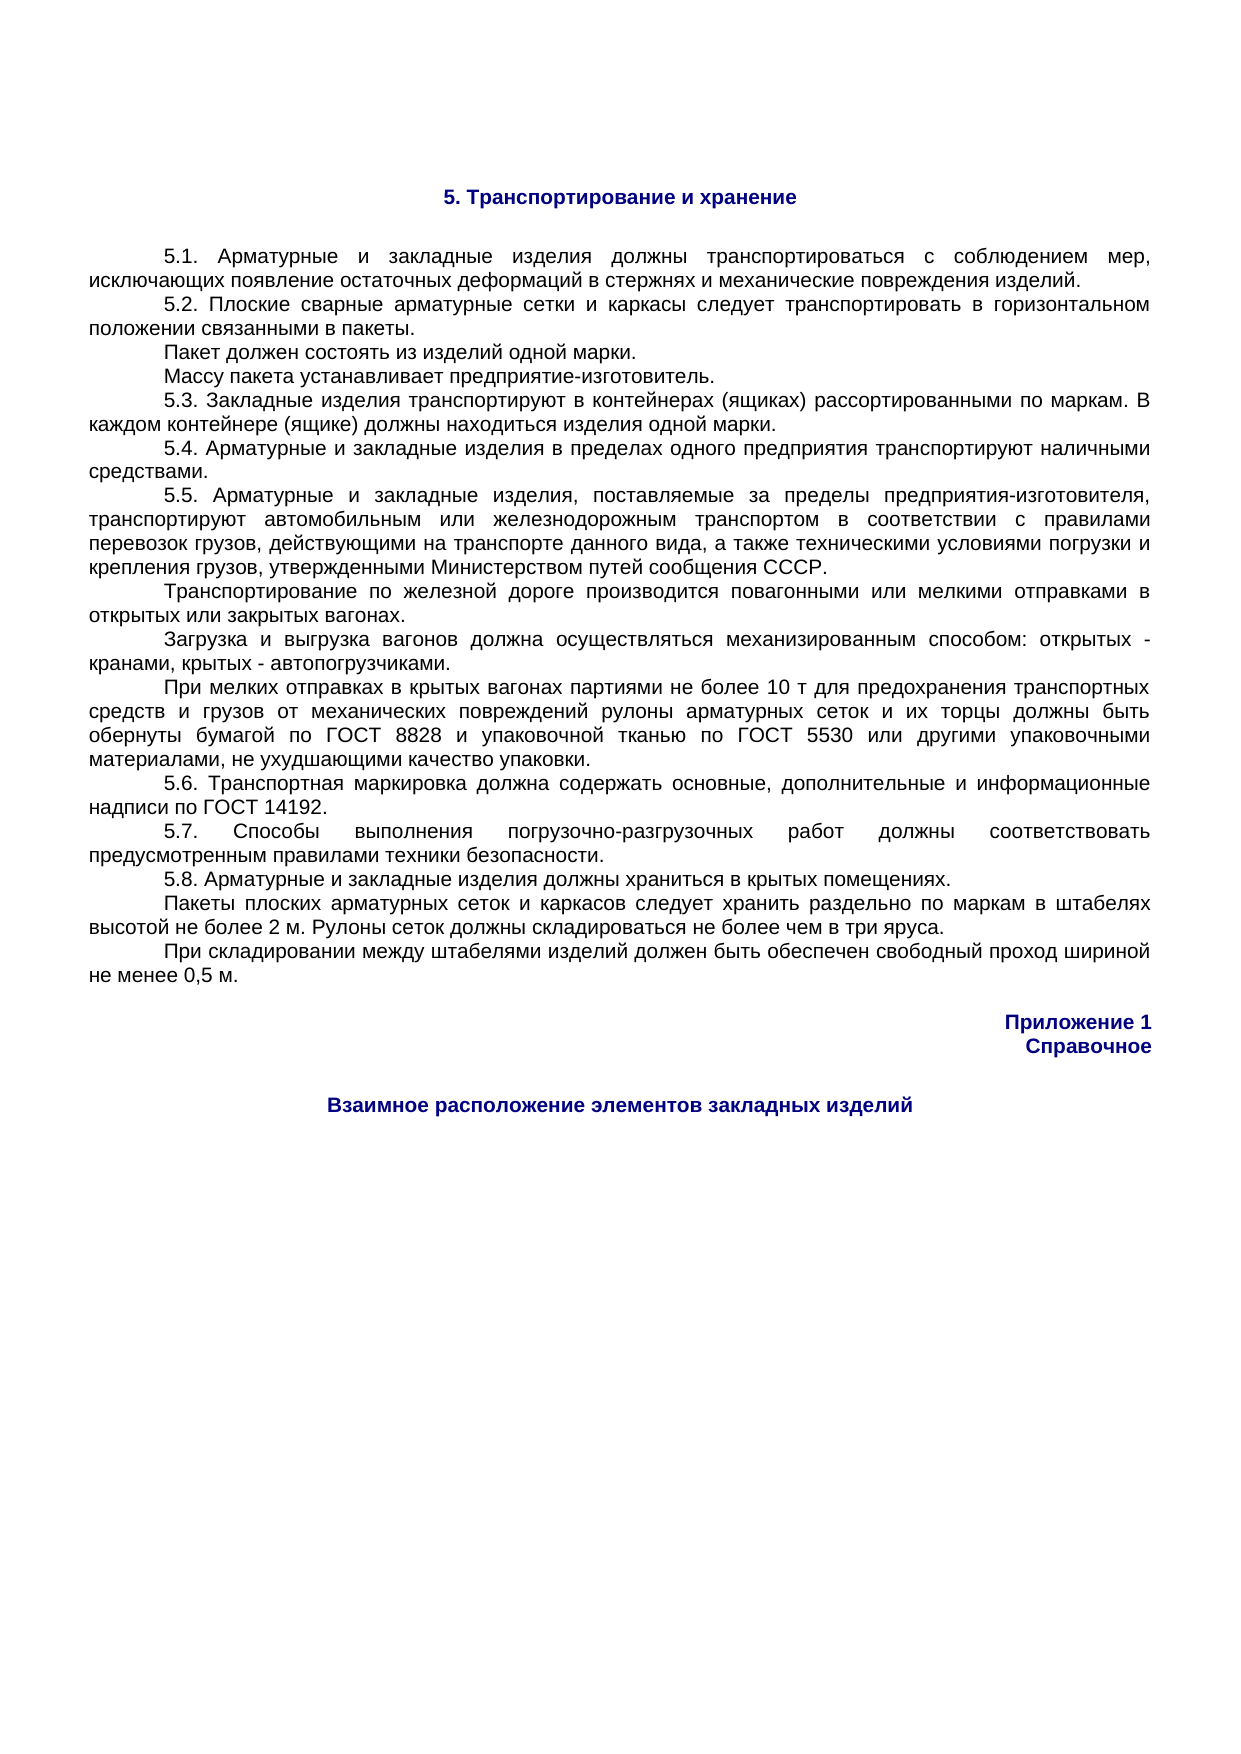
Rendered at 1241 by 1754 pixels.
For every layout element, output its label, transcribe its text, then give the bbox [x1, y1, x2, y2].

text 5.4. Арматурные и закладные изделия в пределах одного предприятия транспортируют наличными средствами. [88, 435, 1152, 483]
text Транспортирование по железной дороге производится повагонными или мелкими отправками в открытых или закрытых вагонах. [88, 579, 1152, 627]
list Взаимное расположение элементов закладных изделий [88, 1093, 1152, 1117]
text 5.1. Арматурные и закладные изделия должны транспортироваться с соблюдением мер, исключающих появление остаточных деформаций в стержнях и механические повреждения изделий. [88, 244, 1152, 292]
text При мелких отправках в крытых вагонах партиями не более 10 т для предохранения транспортных средств и грузов от механических повреждений рулоны арматурных сеток и их торцы должны быть обернуты бумагой по ГОСТ 8828 и упаковочной тканью по ГОСТ 5530 или другими упаковочными материалами, не ухудшающими качество упаковки. [88, 675, 1152, 771]
list 5. Транспортирование и хранение [88, 185, 1152, 209]
text 5.7. Способы выполнения погрузочно-разгрузочных работ должны соответствовать предусмотренным правилами техники безопасности. [88, 819, 1152, 867]
text Пакет должен состоять из изделий одной марки. [88, 339, 1152, 363]
text Загрузка и выгрузка вагонов должна осуществляться механизированным способом: открытых - кранами, крытых - автопогрузчиками. [88, 627, 1152, 675]
text Приложение 1 [88, 1010, 1152, 1034]
text Пакеты плоских арматурных сеток и каркасов следует хранить раздельно по маркам в штабелях высотой не более 2 м. Рулоны сеток должны складироваться не более чем в три яруса. [88, 891, 1152, 938]
text Массу пакета устанавливает предприятие-изготовитель. [88, 363, 1152, 387]
text Справочное [88, 1034, 1152, 1058]
text 5.6. Транспортная маркировка должна содержать основные, дополнительные и информационные надписи по ГОСТ 14192. [88, 771, 1152, 819]
text При складировании между штабелями изделий должен быть обеспечен свободный проход шириной не менее 0,5 м. [88, 938, 1152, 986]
text 5.3. Закладные изделия транспортируют в контейнерах (ящиках) рассортированными по маркам. В каждом контейнере (ящике) должны находиться изделия одной марки. [88, 387, 1152, 435]
text 5.5. Арматурные и закладные изделия, поставляемые за пределы предприятия-изготовителя, транспортируют автомобильным или железнодорожным транспортом в соответствии с правилами перевозок грузов, действующими на транспорте данного вида, а также техническими условиями погрузки и крепления грузов, утвержденными Министерством путей сообщения СССР. [88, 483, 1152, 579]
text 5.8. Арматурные и закладные изделия должны храниться в крытых помещениях. [88, 867, 1152, 891]
text 5.2. Плоские сварные арматурные сетки и каркасы следует транспортировать в горизонтальном положении связанными в пакеты. [88, 292, 1152, 339]
